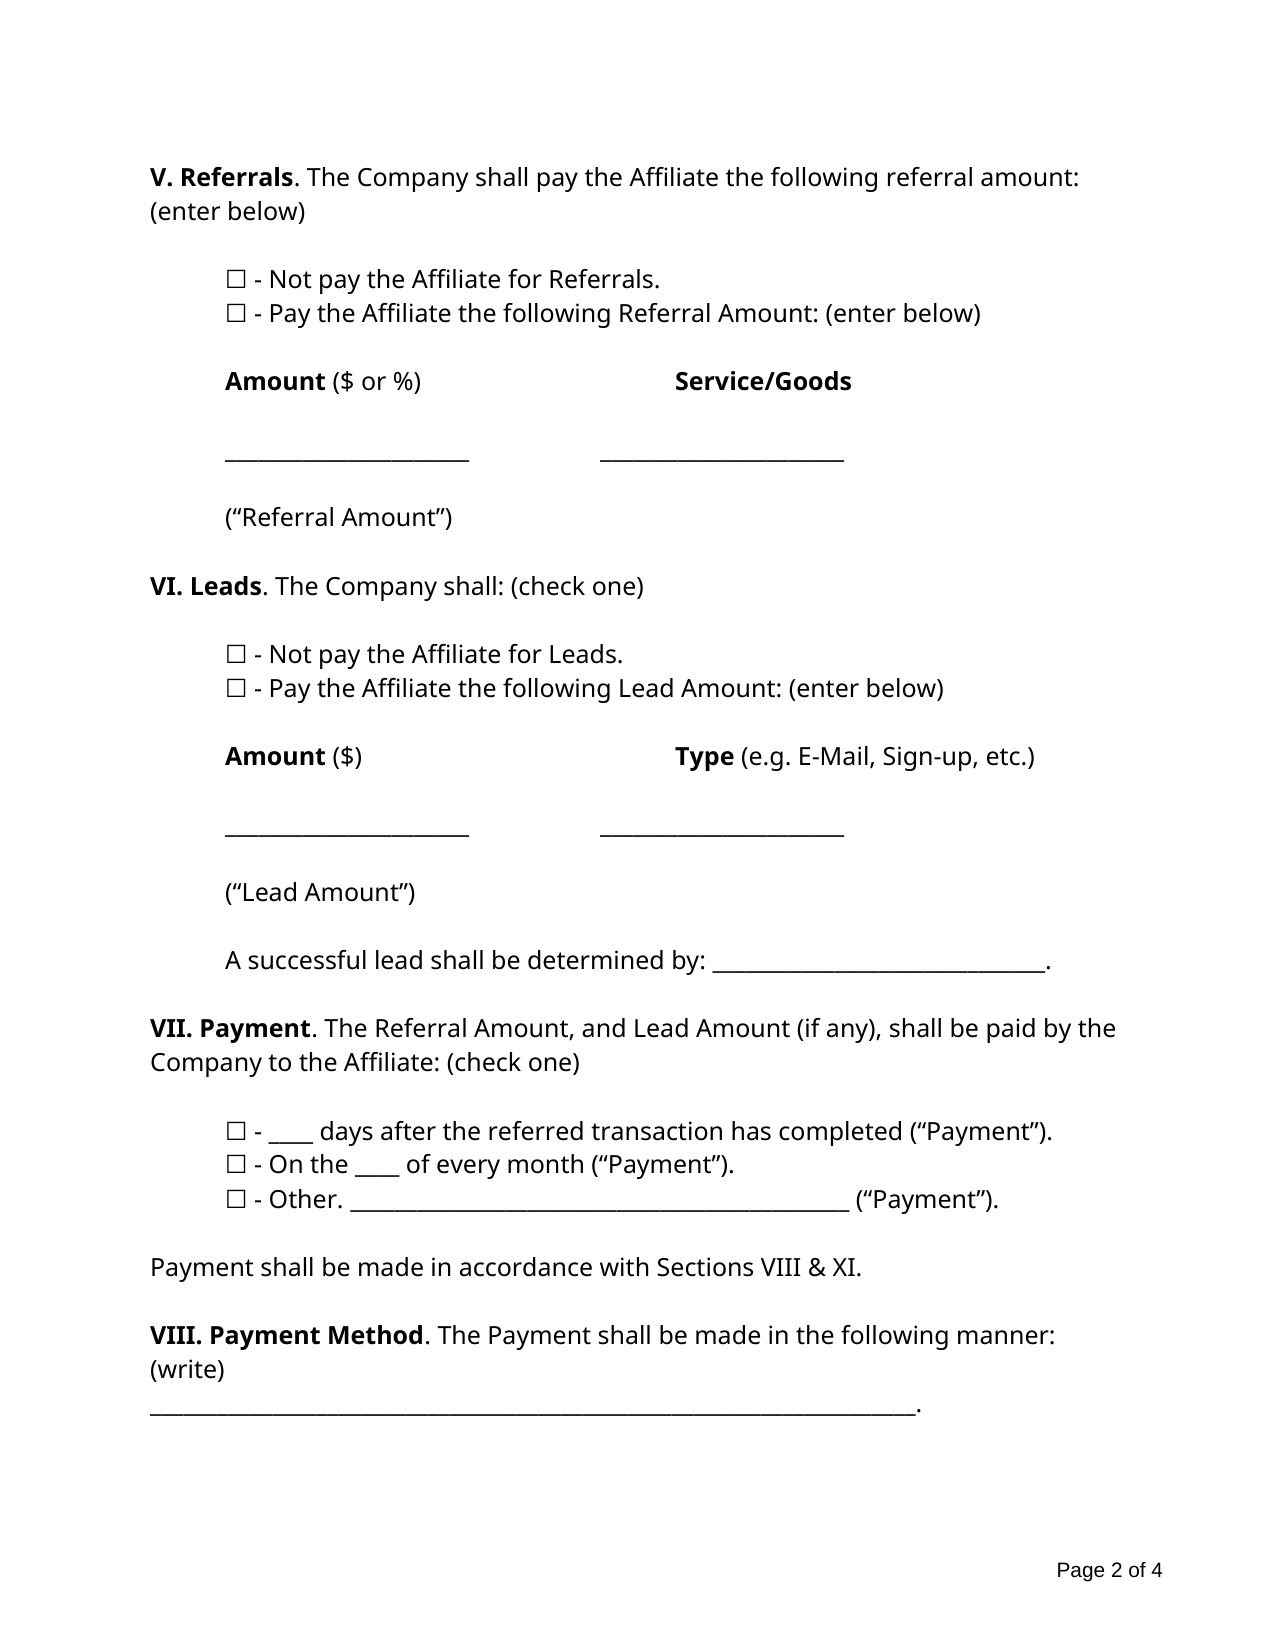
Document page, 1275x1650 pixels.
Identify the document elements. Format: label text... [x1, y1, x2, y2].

text VII. Payment. The Referral Amount, and Lead Amount (if any), shall be paid by the Company to the Affiliate: (check one) [150, 1011, 1125, 1079]
text ☐ - Not pay the Affiliate for Referrals. [225, 262, 1125, 296]
text ☐ - Pay the Affiliate the following Lead Amount: (enter below) [225, 670, 1125, 704]
text ☐ - Other. _____________________________________________ (“Payment”). [225, 1181, 1125, 1215]
text ______________________ ______________________ [225, 807, 1125, 841]
text VIII. Payment Method. The Payment shall be made in the following manner: (write) [150, 1317, 1125, 1386]
text ☐ - On the ____ of every month (“Payment”). [225, 1147, 1125, 1181]
text A successful lead shall be determined by: ______________________________. [225, 943, 1125, 977]
text (“Referral Amount”) [225, 500, 1125, 534]
text Amount ($ or %) Service/Goods [225, 364, 1125, 398]
text ☐ - Not pay the Affiliate for Leads. [225, 636, 1125, 670]
text Payment shall be made in accordance with Sections VIII & XI. [150, 1249, 1125, 1283]
text ☐ - Pay the Affiliate the following Referral Amount: (enter below) [225, 296, 1125, 330]
text Amount ($) Type (e.g. E-Mail, Sign-up, etc.) [225, 738, 1125, 772]
text V. Referrals. The Company shall pay the Affiliate the following referral amount: (enter below) [150, 159, 1125, 227]
text _____________________________________________________________________. [150, 1386, 1125, 1420]
text ______________________ ______________________ [225, 432, 1125, 466]
text (“Lead Amount”) [225, 875, 1125, 909]
text ☐ - ____ days after the referred transaction has completed (“Payment”). [225, 1113, 1125, 1147]
text VI. Leads. The Company shall: (check one) [150, 568, 1125, 602]
